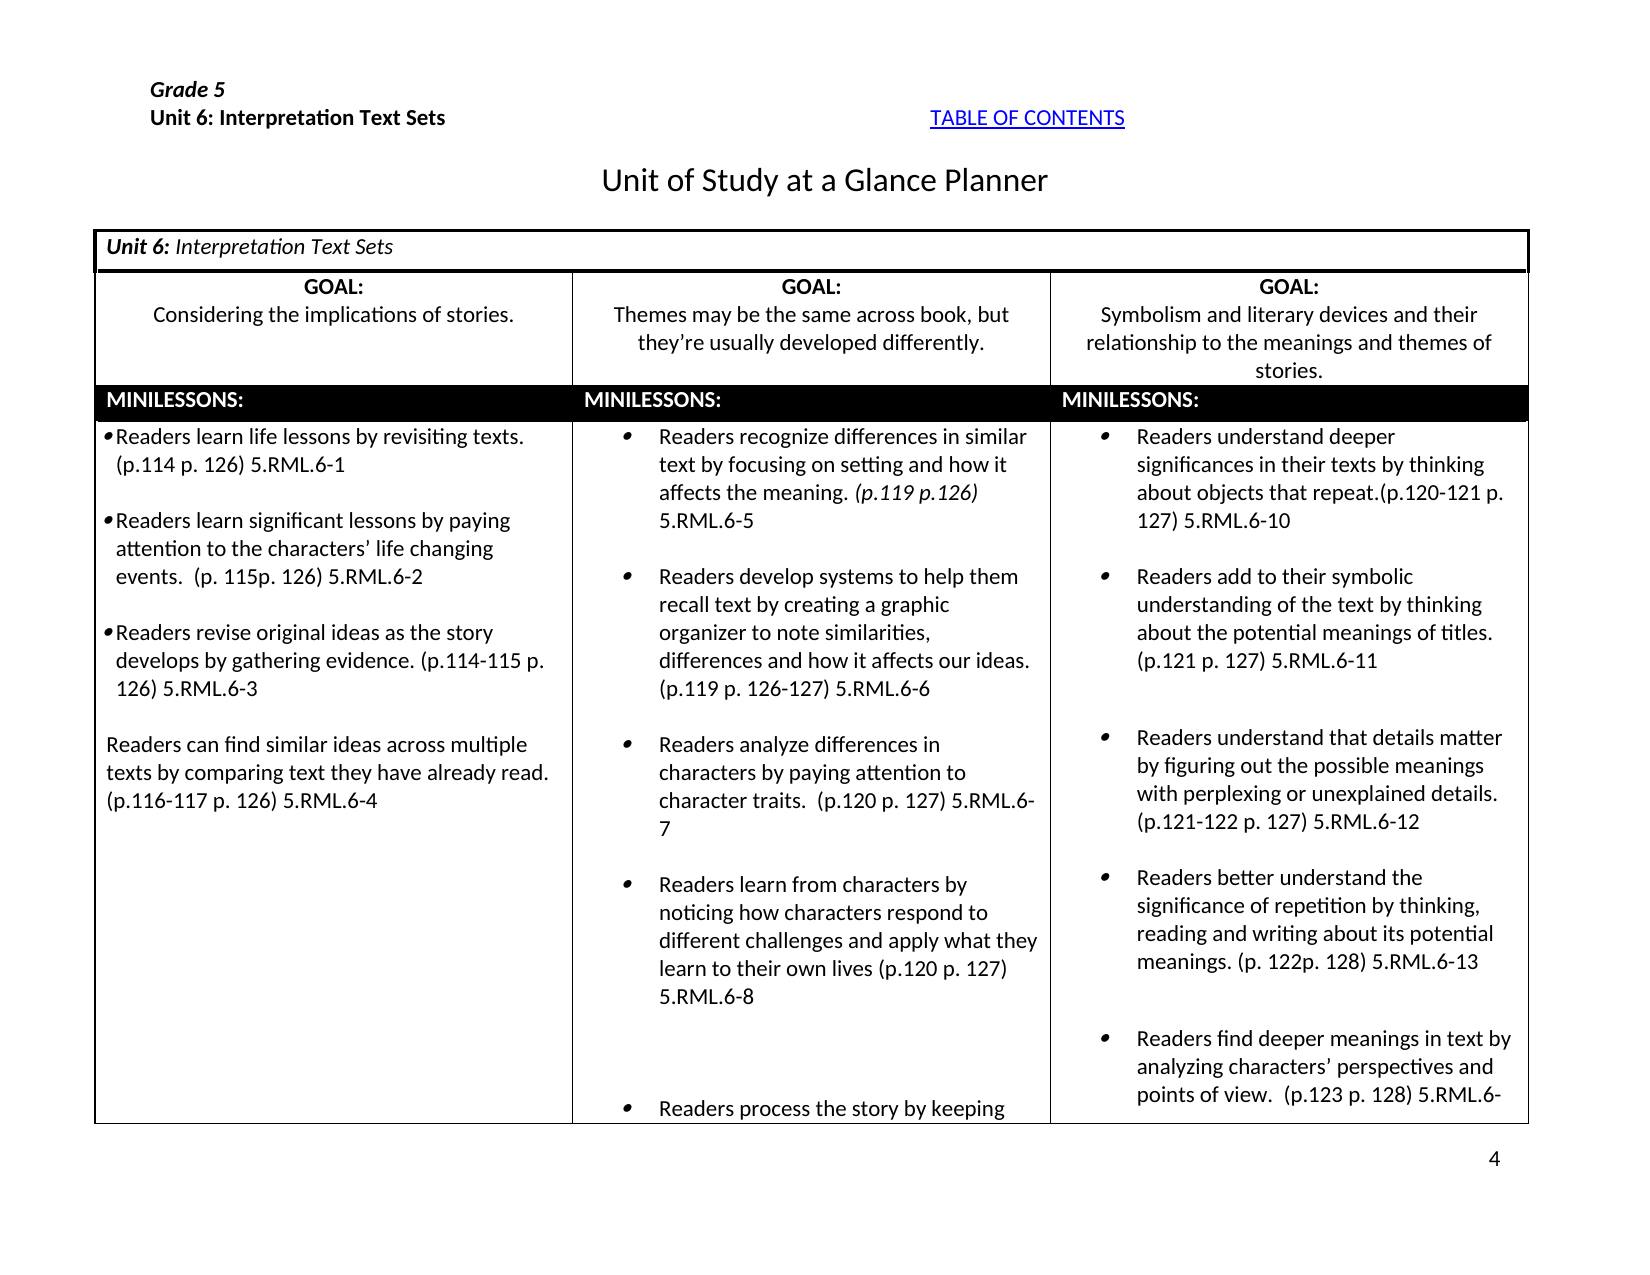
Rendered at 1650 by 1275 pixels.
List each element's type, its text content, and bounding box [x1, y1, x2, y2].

table_cell MINILESSONS: [96, 385, 572, 421]
table_cell MINILESSONS: [573, 386, 1050, 421]
table_cell MINILESSONS: [1051, 385, 1528, 421]
table_header Unit 6: Interpretation Text Sets [97, 232, 1527, 269]
table_cell GOAL: Symbolism and literary devices and their relationship to the meanings and themes of stories. [1051, 269, 1528, 384]
text Unit of Study at a Glance Planner [150, 159, 1500, 200]
table_cell GOAL: Considering the implications of stories. [96, 270, 572, 384]
table_cell GOAL: Themes may be the same across book, but they’re usually developed differently. [573, 273, 1050, 384]
